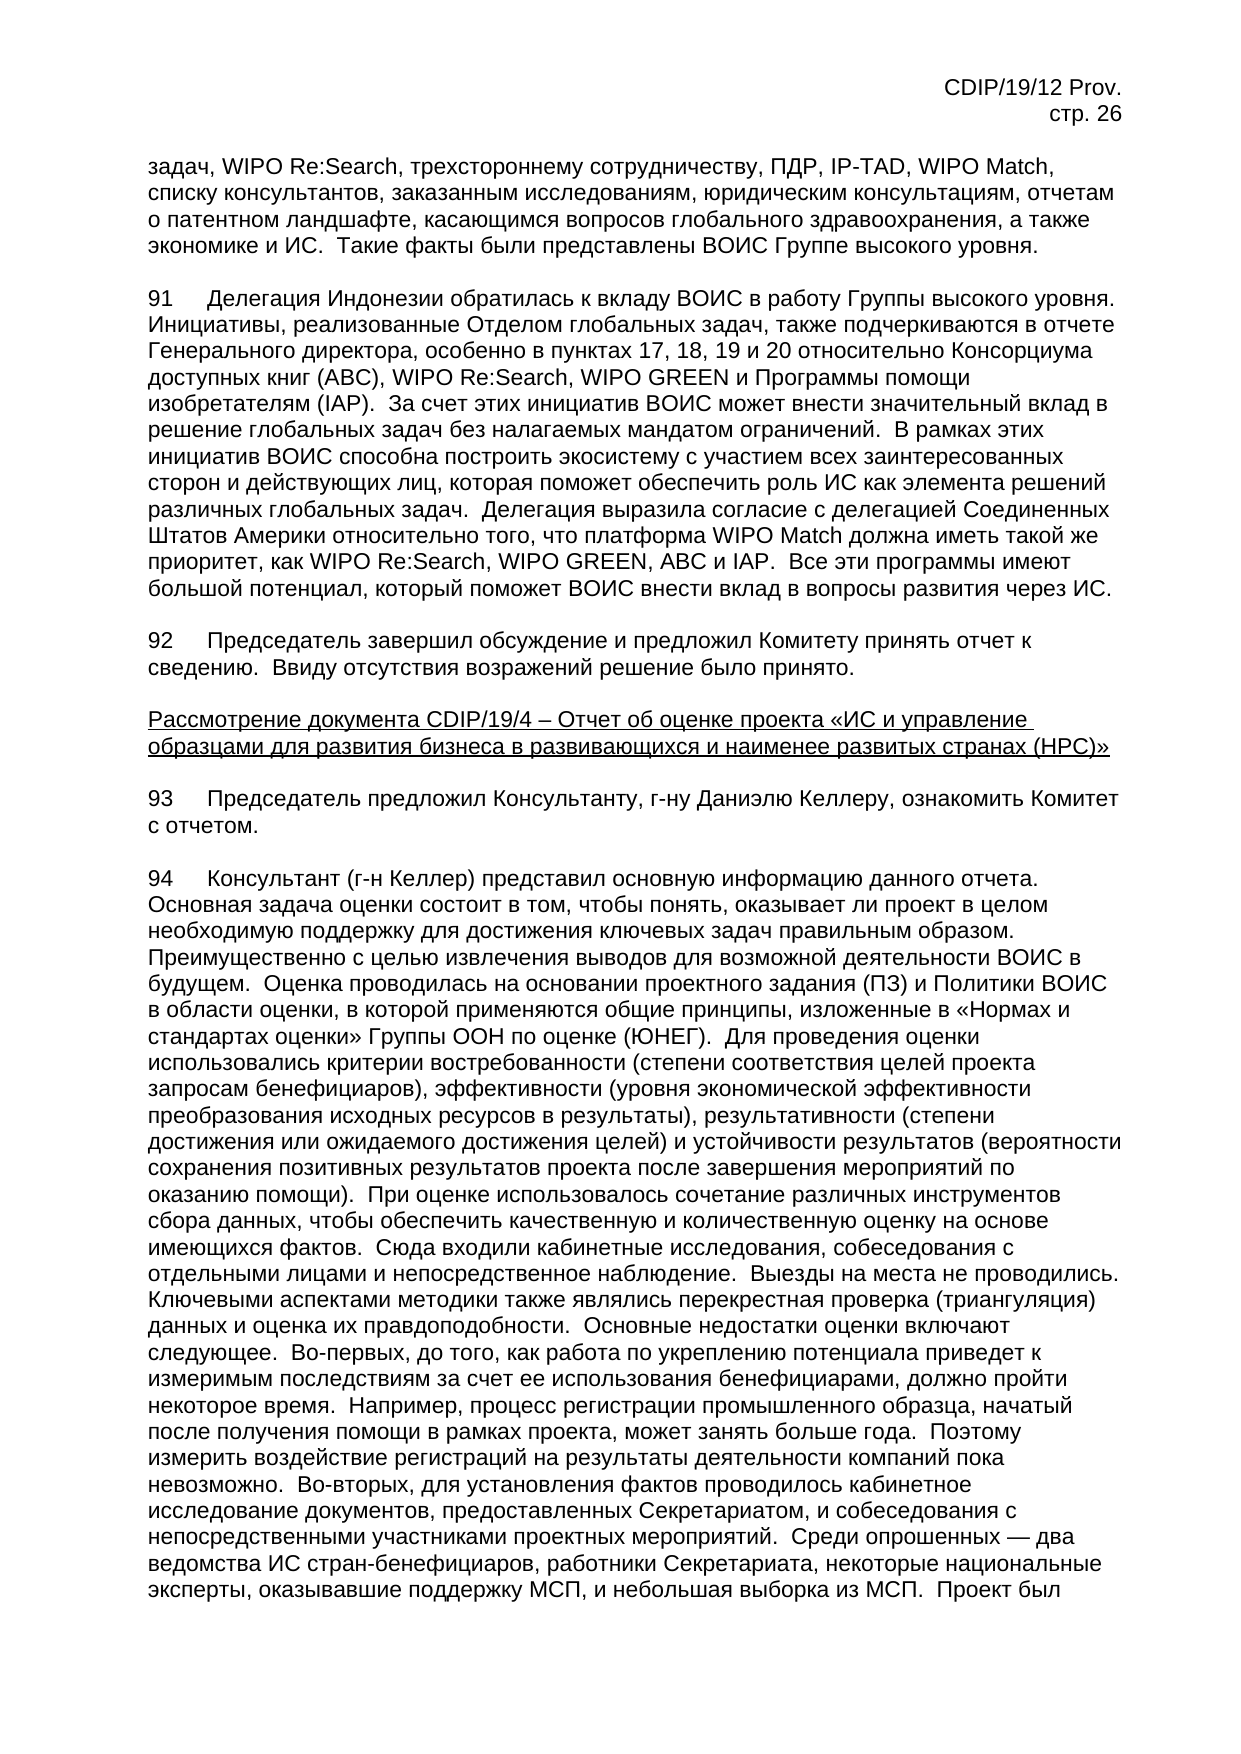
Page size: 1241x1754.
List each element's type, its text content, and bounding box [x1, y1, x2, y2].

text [148, 153, 1122, 258]
text Председатель предложил Консультанту, г-ну Даниэлю Келлеру, ознакомить Комитет с отчетом. [148, 785, 1122, 838]
text Делегация Индонезии обратилась к вкладу ВОИС в работу Группы высокого уровня. Инициативы, реализованные Отделом глобальных задач, также подчеркиваются в отчете Генерального директора, особенно в пунктах 17, 18, 19 и 20 относительно Консорциума доступных книг (АВС), WIPO Re:Search, WIPO GREEN и Программы помощи изобретателям (IAP). За счет этих инициатив ВОИС может внести значительный вклад в решение глобальных задач без налагаемых мандатом ограничений. В рамках этих инициатив ВОИС способна построить экосистему с участием всех заинтересованных сторон и действующих лиц, которая поможет обеспечить роль ИС как элемента решений различных глобальных задач. Делегация выразила согласие с делегацией Соединенных Штатов Америки относительно того, что платформа WIPO Match должна иметь такой же приоритет, как WIPO Re:Search, WIPO GREEN, ABC и IAP. Все эти программы имеют большой потенциал, который поможет ВОИС внести вклад в вопросы развития через ИС. [148, 285, 1122, 601]
text Рассмотрение документа CDIP/19/4 – Отчет об оценке проекта «ИС и управление образцами для развития бизнеса в развивающихся и наименее развитых странах (НРС)» [148, 706, 1122, 759]
text Председатель завершил обсуждение и предложил Комитету принять отчет к сведению. Ввиду отсутствия возражений решение было принято. [148, 627, 1122, 680]
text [148, 864, 1122, 1602]
